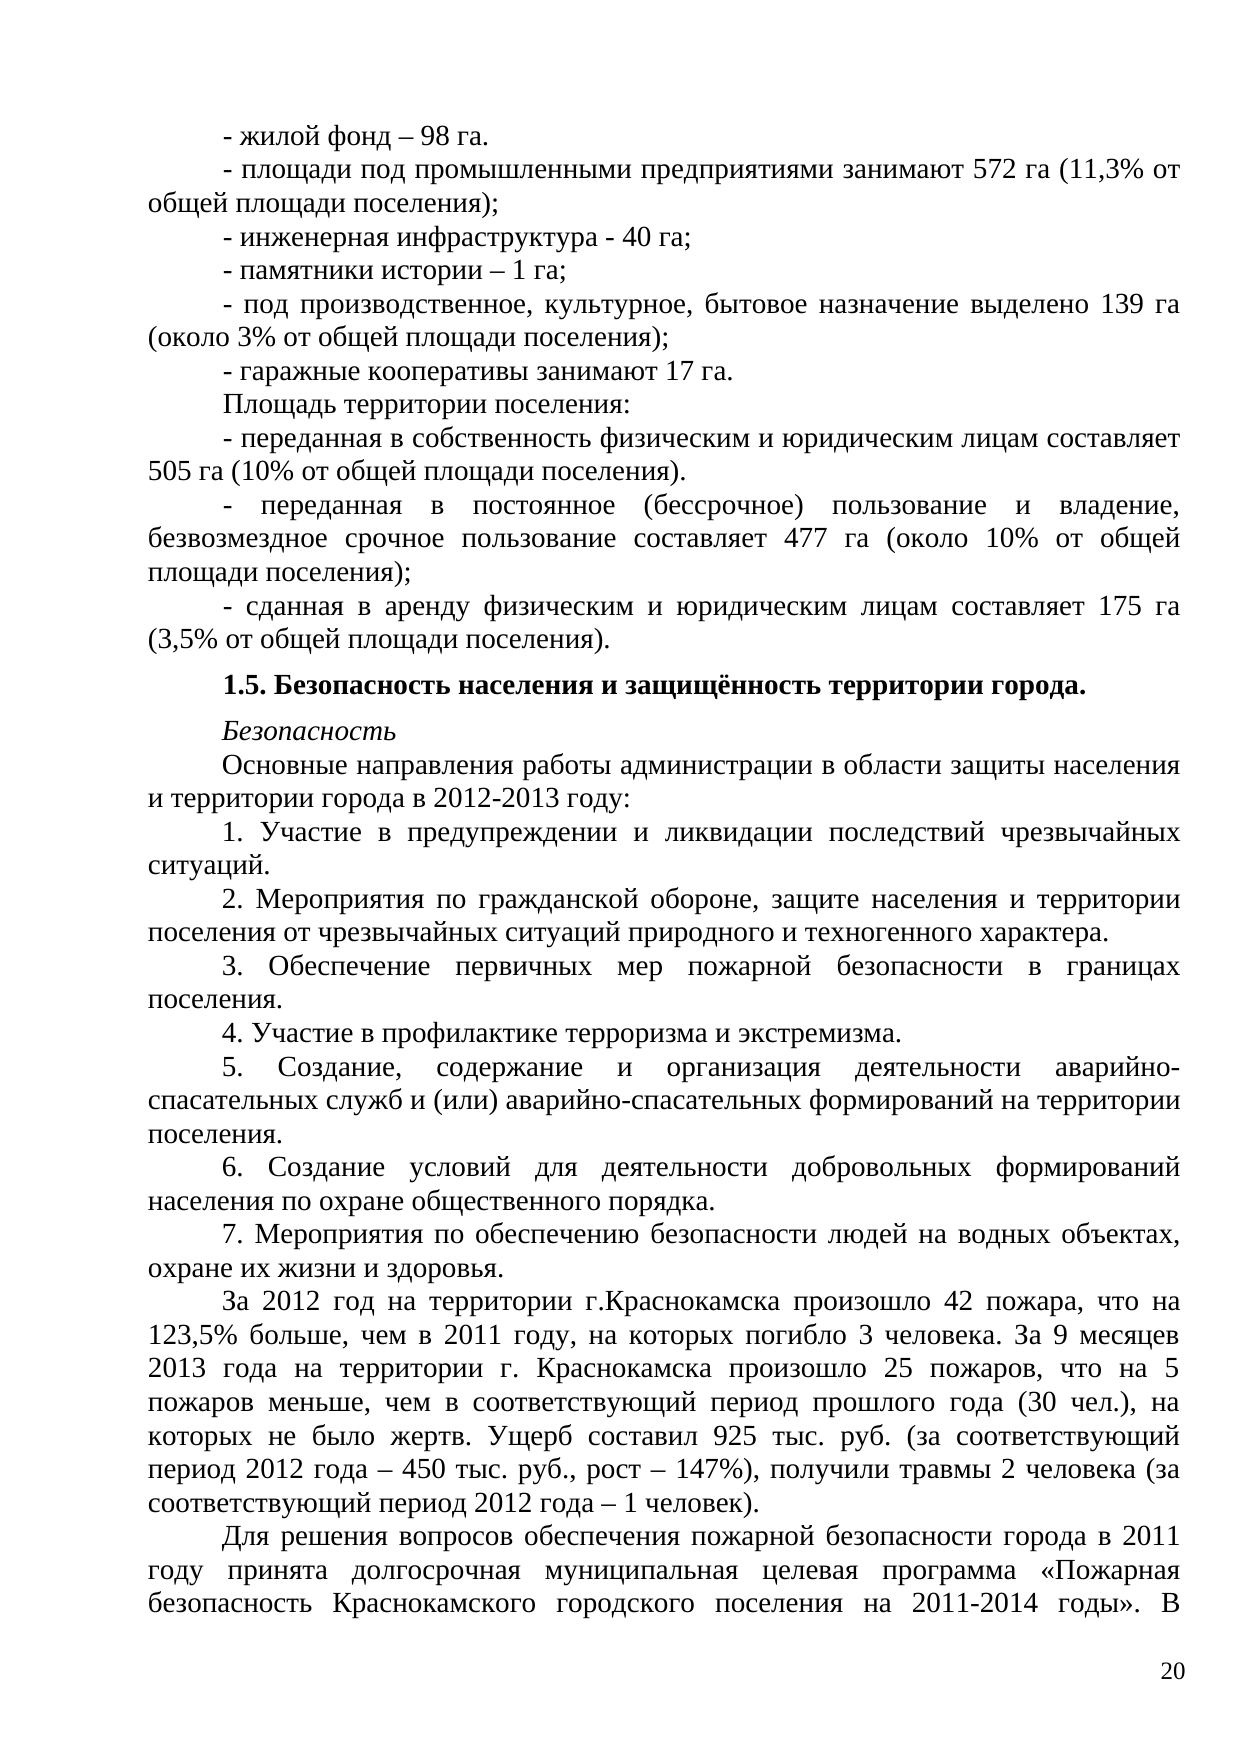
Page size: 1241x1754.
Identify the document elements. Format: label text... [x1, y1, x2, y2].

text - площади под промышленными предприятиями занимают (11,3% от общей площади поселения); [148, 152, 1181, 219]
text 5. Создание, содержание и организация деятельности аварийно-спасательных служб и (или) аварийно-спасательных формирований на территории поселения. [148, 1049, 1181, 1149]
text 1. Участие в предупреждении и ликвидации последствий чрезвычайных ситуаций. [148, 814, 1181, 881]
text - гаражные кооперативы занимают . [148, 353, 1181, 386]
text 4. Участие в профилактике терроризма и экстремизма. [148, 1015, 1181, 1049]
text Площадь территории поселения: [148, 386, 1181, 420]
text Основные направления работы администрации в области защиты населения и территории города в 2012-2013 году: [148, 747, 1181, 814]
text - под производственное, культурное, бытовое назначение выделено (около 3% от общей площади поселения); [148, 286, 1181, 353]
text 3. Обеспечение первичных мер пожарной безопасности в границах поселения. [148, 948, 1181, 1015]
text За 2012 год на территории г.Краснокамска произошло 42 пожара, что на 123,5% больше, чем в 2011 году, на которых погибло 3 человека. За 9 месяцев 2013 года на территории г. Краснокамска произошло 25 пожаров, что на 5 пожаров меньше, чем в соответствующий период прошлого года (30 чел.), на которых не было жертв. Ущерб составил 925 тыс. руб. (за соответствующий период 2012 года – 450 тыс. руб., рост – 147%), получили травмы 2 человека (за соответствующий период 2012 года – 1 человек). [148, 1283, 1181, 1518]
text 1.5. Безопасность населения и защищённость территории города. [148, 667, 1181, 701]
text - переданная в постоянное (бессрочное) пользование и владение, безвозмездное срочное пользование составляет (около 10% от общей площади поселения); [148, 487, 1181, 588]
text Безопасность [148, 713, 1181, 747]
text - сданная в аренду физическим и юридическим лицам составляет (3,5% от общей площади поселения). [148, 588, 1181, 655]
text 6. Создание условий для деятельности добровольных формирований населения по охране общественного порядка. [148, 1149, 1181, 1216]
text - жилой фонд – . [148, 118, 1181, 152]
text - памятники истории – ; [148, 252, 1181, 286]
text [148, 1518, 1181, 1619]
text 2. Мероприятия по гражданской обороне, защите населения и территории поселения от чрезвычайных ситуаций природного и техногенного характера. [148, 881, 1181, 948]
text - переданная в собственность физическим и юридическим лицам составляет (10% от общей площади поселения). [148, 420, 1181, 487]
text - инженерная инфраструктура - ; [148, 219, 1181, 252]
text 7. Мероприятия по обеспечению безопасности людей на водных объектах, охране их жизни и здоровья. [148, 1216, 1181, 1283]
